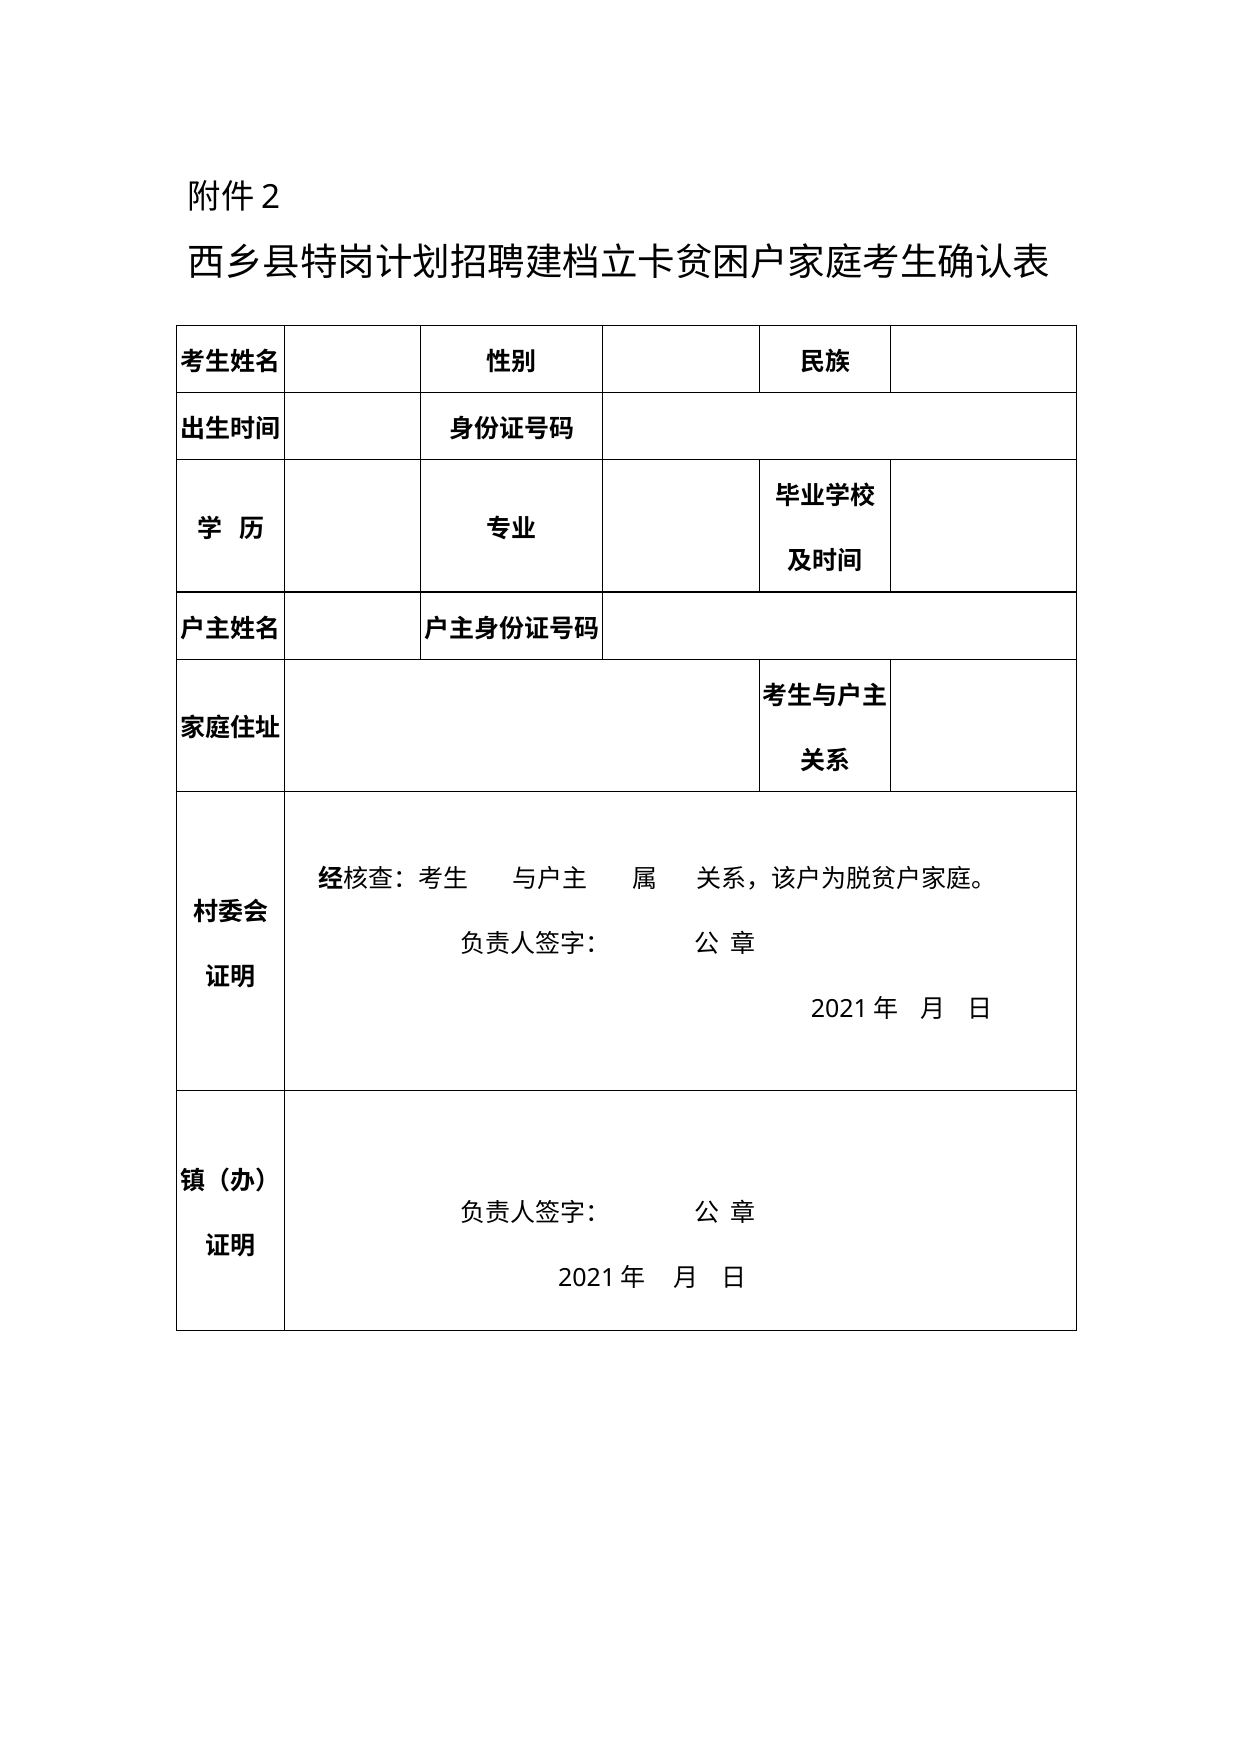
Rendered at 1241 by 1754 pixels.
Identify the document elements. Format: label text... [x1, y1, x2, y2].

table_cell 家庭住址 [177, 660, 284, 791]
text 西乡县特岗计划招聘建档立卡贫困户家庭考生确认表 [187, 227, 1053, 292]
table_cell [285, 393, 420, 459]
table_cell 户主姓名 [177, 593, 284, 659]
table_cell 镇（办）证明 [177, 1091, 284, 1330]
table_header [285, 326, 420, 392]
table_header [603, 326, 759, 392]
table_cell 户主身份证号码 [421, 593, 602, 659]
table_header 民族 [760, 326, 890, 392]
table_cell 专业 [421, 460, 602, 591]
table_cell [891, 660, 1076, 791]
table_cell 村委会 证明 [177, 792, 284, 1090]
table_header [891, 326, 1076, 392]
table_cell 毕业学校 及时间 [760, 460, 890, 591]
table_cell [891, 460, 1076, 591]
table_cell [285, 593, 420, 659]
table_cell [285, 660, 759, 791]
table_header 性别 [421, 326, 602, 392]
table_cell 考生与户主关系 [760, 660, 890, 791]
table_cell 学 历 [177, 460, 284, 591]
table_cell [285, 460, 420, 591]
table_cell [603, 460, 759, 591]
table_cell [603, 593, 1076, 659]
table_header 考生姓名 [177, 326, 284, 392]
table_cell 经核查：考生 与户主 属 关系，该户为脱贫户家庭。 负责人签字： 公 章 2021年 月 日 [285, 792, 1076, 1090]
table_cell [603, 393, 1076, 459]
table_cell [285, 1091, 1076, 1330]
table_cell 身份证号码 [421, 393, 602, 459]
text 附件2 [187, 162, 1053, 227]
table_cell 出生时间 [177, 393, 284, 459]
